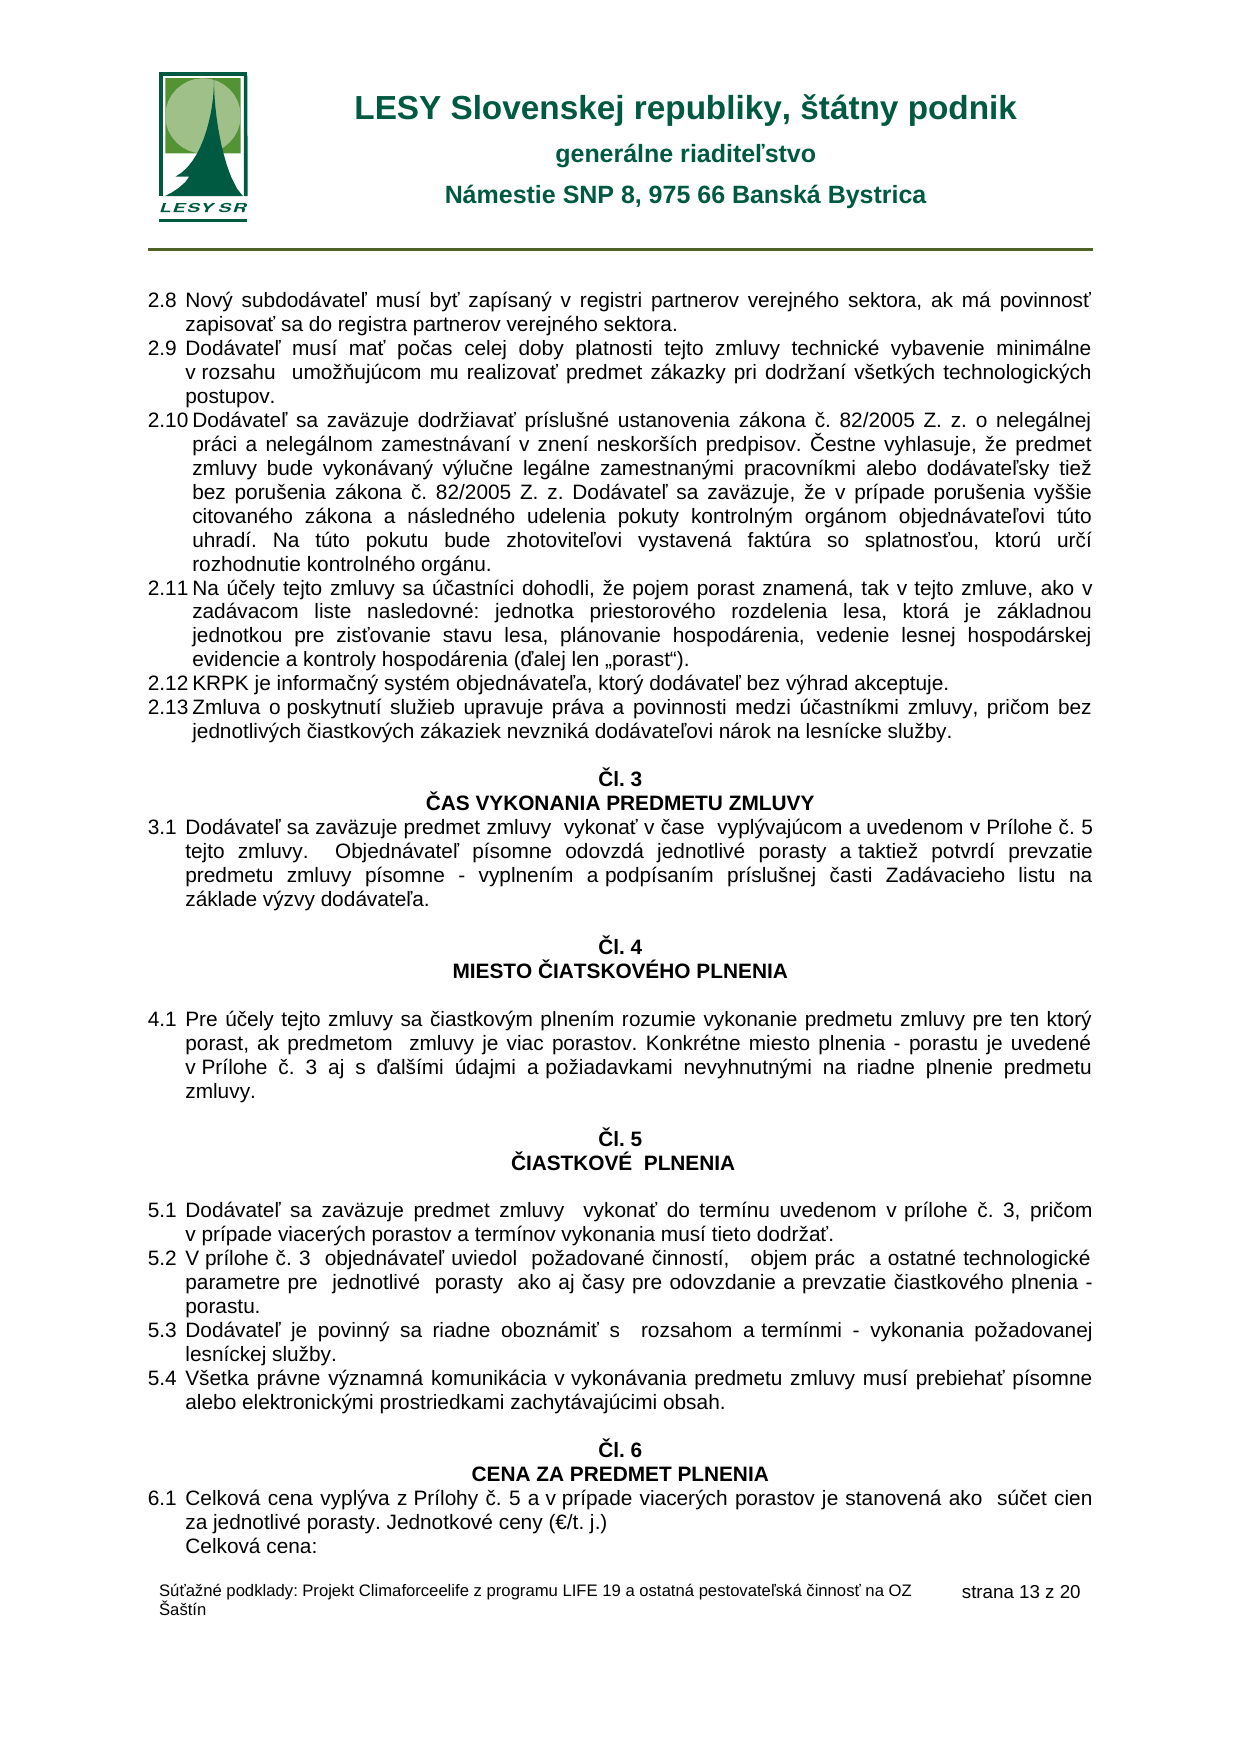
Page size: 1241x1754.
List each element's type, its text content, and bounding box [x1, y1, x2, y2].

list V prílohe č. 3 objednávateľ uviedol požadované činností, objem prác a ostatné technologické parametre pre jednotlivé porasty ako aj časy pre odovzdanie a prevzatie čiastkového plnenia - porastu. [148, 1246, 1093, 1318]
text Celková cena: [185, 1534, 1093, 1558]
list Celková cena vyplýva z Prílohy č. 5 a v prípade viacerých porastov je stanovená ako súčet cien za jednotlivé porasty. Jednotkové ceny (€/t. j.) [148, 1486, 1093, 1534]
text Čl. 4 [148, 935, 1093, 959]
subtitle CENA ZA PREDMET PLNENIA [148, 1462, 1093, 1486]
list Pre účely tejto zmluvy sa čiastkovým plnením rozumie vykonanie predmetu zmluvy pre ten ktorý porast, ak predmetom zmluvy je viac porastov. Konkrétne miesto plnenia - porastu je uvedené v Prílohe č. 3 aj s ďalšími údajmi a požiadavkami nevyhnutnými na riadne plnenie predmetu zmluvy. [148, 1007, 1093, 1102]
subtitle Čl. 6 [148, 1438, 1093, 1462]
text MIESTO ČIATSKOVÉHO PLNENIA [148, 959, 1093, 983]
list Dodávateľ je povinný sa riadne oboznámiť s rozsahom a termínmi - vykonania požadovanej lesníckej služby. [148, 1318, 1093, 1366]
list Všetka právne významná komunikácia v vykonávania predmetu zmluvy musí prebiehať písomne alebo elektronickými prostriedkami zachytávajúcimi obsah. [148, 1366, 1093, 1414]
list Dodávateľ musí mať počas celej doby platnosti tejto zmluvy technické vybavenie minimálne v rozsahu umožňujúcom mu realizovať predmet zákazky pri dodržaní všetkých technologických postupov. [148, 336, 1093, 408]
list Zmluva o poskytnutí služieb upravuje práva a povinnosti medzi účastníkmi zmluvy, pričom bez jednotlivých čiastkových zákaziek nevzniká dodávateľovi nárok na lesnícke služby. [148, 695, 1093, 743]
list Nový subdodávateľ musí byť zapísaný v registri partnerov verejného sektora, ak má povinnosť zapisovať sa do registra partnerov verejného sektora. [148, 288, 1093, 336]
list Na účely tejto zmluvy sa účastníci dohodli, že pojem porast znamená, tak v tejto zmluve, ako v zadávacom liste nasledovné: jednotka priestorového rozdelenia lesa, ktorá je základnou jednotkou pre zisťovanie stavu lesa, plánovanie hospodárenia, vedenie lesnej hospodárskej evidencie a kontroly hospodárenia (ďalej len „porast“). [148, 575, 1093, 671]
text Čl. 5 [148, 1126, 1093, 1150]
list KRPK je informačný systém objednávateľa, ktorý dodávateľ bez výhrad akceptuje. [148, 671, 1093, 695]
subtitle Čl. 3 [148, 767, 1093, 791]
text ČAS VYKONANIA PREDMETU ZMLUVY [148, 791, 1093, 815]
list Dodávateľ sa zaväzuje predmet zmluvy vykonať v čase vyplývajúcom a uvedenom v Prílohe č. 5 tejto zmluvy. Objednávateľ písomne odovzdá jednotlivé porasty a taktiež potvrdí prevzatie predmetu zmluvy písomne - vyplnením a podpísaním príslušnej časti Zadávacieho listu na základe výzvy dodávateľa. [148, 815, 1093, 911]
list Dodávateľ sa zaväzuje dodržiavať príslušné ustanovenia zákona č. 82/2005 Z. z. o nelegálnej práci a nelegálnom zamestnávaní v znení neskorších predpisov. Čestne vyhlasuje, že predmet zmluvy bude vykonávaný výlučne legálne zamestnanými pracovníkmi alebo dodávateľsky tiež bez porušenia zákona č. 82/2005 Z. z. Dodávateľ sa zaväzuje, že v prípade porušenia vyššie citovaného zákona a následného udelenia pokuty kontrolným orgánom objednávateľovi túto uhradí. Na túto pokutu bude zhotoviteľovi vystavená faktúra so splatnosťou, ktorú určí rozhodnutie kontrolného orgánu. [148, 408, 1093, 575]
list Dodávateľ sa zaväzuje predmet zmluvy vykonať do termínu uvedenom v prílohe č. 3, pričom v prípade viacerých porastov a termínov vykonania musí tieto dodržať. [148, 1198, 1093, 1246]
text ČIASTKOVÉ PLNENIA [148, 1150, 1093, 1174]
